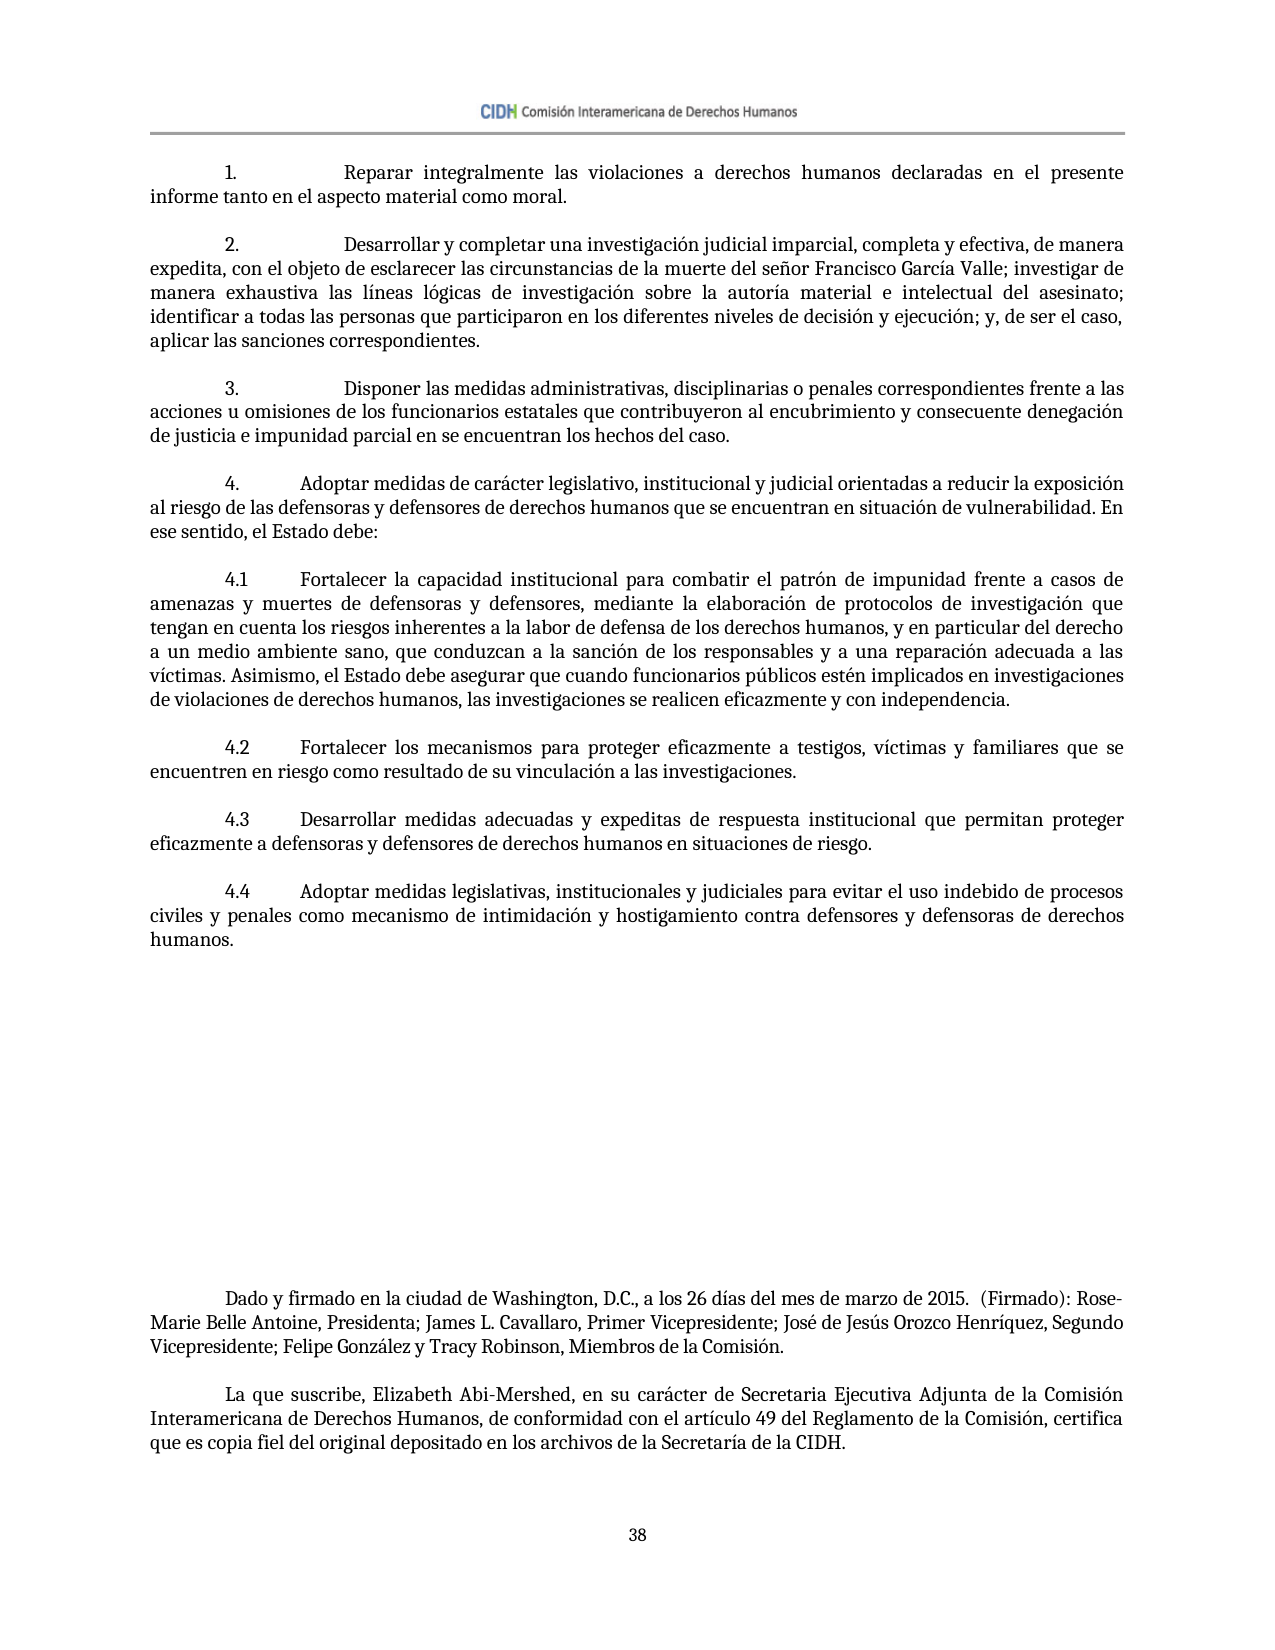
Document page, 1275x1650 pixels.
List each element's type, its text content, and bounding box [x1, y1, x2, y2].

text 4.1 Fortalecer la capacidad institucional para combatir el patrón de impunidad frente a casos de amenazas y muertes de defensoras y defensores, mediante la elaboración de protocolos de investigación que tengan en cuenta los riesgos inherentes a la labor de defensa de los derechos humanos, y en particular del derecho a un medio ambiente sano, que conduzcan a la sanción de los responsables y a una reparación adecuada a las víctimas. Asimismo, el Estado debe asegurar que cuando funcionarios públicos estén implicados en investigaciones de violaciones de derechos humanos, las investigaciones se realicen eficazmente y con independencia. [150, 568, 1125, 712]
list Disponer las medidas administrativas, disciplinarias o penales correspondientes frente a las acciones u omisiones de los funcionarios estatales que contribuyeron al encubrimiento y consecuente denegación de justicia e impunidad parcial en se encuentran los hechos del caso. [150, 376, 1125, 448]
text 4. Adoptar medidas de carácter legislativo, institucional y judicial orientadas a reducir la exposición al riesgo de las defensoras y defensores de derechos humanos que se encuentran en situación de vulnerabilidad. En ese sentido, el Estado debe: [150, 472, 1125, 544]
list Adoptar medidas legislativas, institucionales y judiciales para evitar el uso indebido de procesos civiles y penales como mecanismo de intimidación y hostigamiento contra defensores y defensoras de derechos humanos. [150, 879, 1125, 951]
text Dado y firmado en la ciudad de Washington, D.C., a los 26 días del mes de marzo de 2015. (Firmado): Rose-Marie Belle Antoine, Presidenta; James L. Cavallaro, Primer Vicepresidente; José de Jesús Orozco Henríquez, Segundo Vicepresidente; Felipe González y Tracy Robinson, Miembros de la Comisión. [150, 1287, 1125, 1358]
list Reparar integralmente las violaciones a derechos humanos declaradas en el presente informe tanto en el aspecto material como moral. [150, 161, 1125, 208]
picture [475, 103, 800, 121]
list Desarrollar medidas adecuadas y expeditas de respuesta institucional que permitan proteger eficazmente a defensoras y defensores de derechos humanos en situaciones de riesgo. [150, 807, 1125, 855]
list Fortalecer los mecanismos para proteger eficazmente a testigos, víctimas y familiares que se encuentren en riesgo como resultado de su vinculación a las investigaciones. [150, 736, 1125, 783]
list Desarrollar y completar una investigación judicial imparcial, completa y efectiva, de manera expedita, con el objeto de esclarecer las circunstancias de la muerte del señor Francisco García Valle; investigar de manera exhaustiva las líneas lógicas de investigación sobre la autoría material e intelectual del asesinato; identificar a todas las personas que participaron en los diferentes niveles de decisión y ejecución; y, de ser el caso, aplicar las sanciones correspondientes. [150, 232, 1125, 352]
text La que suscribe, Elizabeth Abi-Mershed, en su carácter de Secretaria Ejecutiva Adjunta de la Comisión Interamericana de Derechos Humanos, de conformidad con el artículo 49 del Reglamento de la Comisión, certifica que es copia fiel del original depositado en los archivos de la Secretaría de la CIDH. [150, 1382, 1125, 1454]
